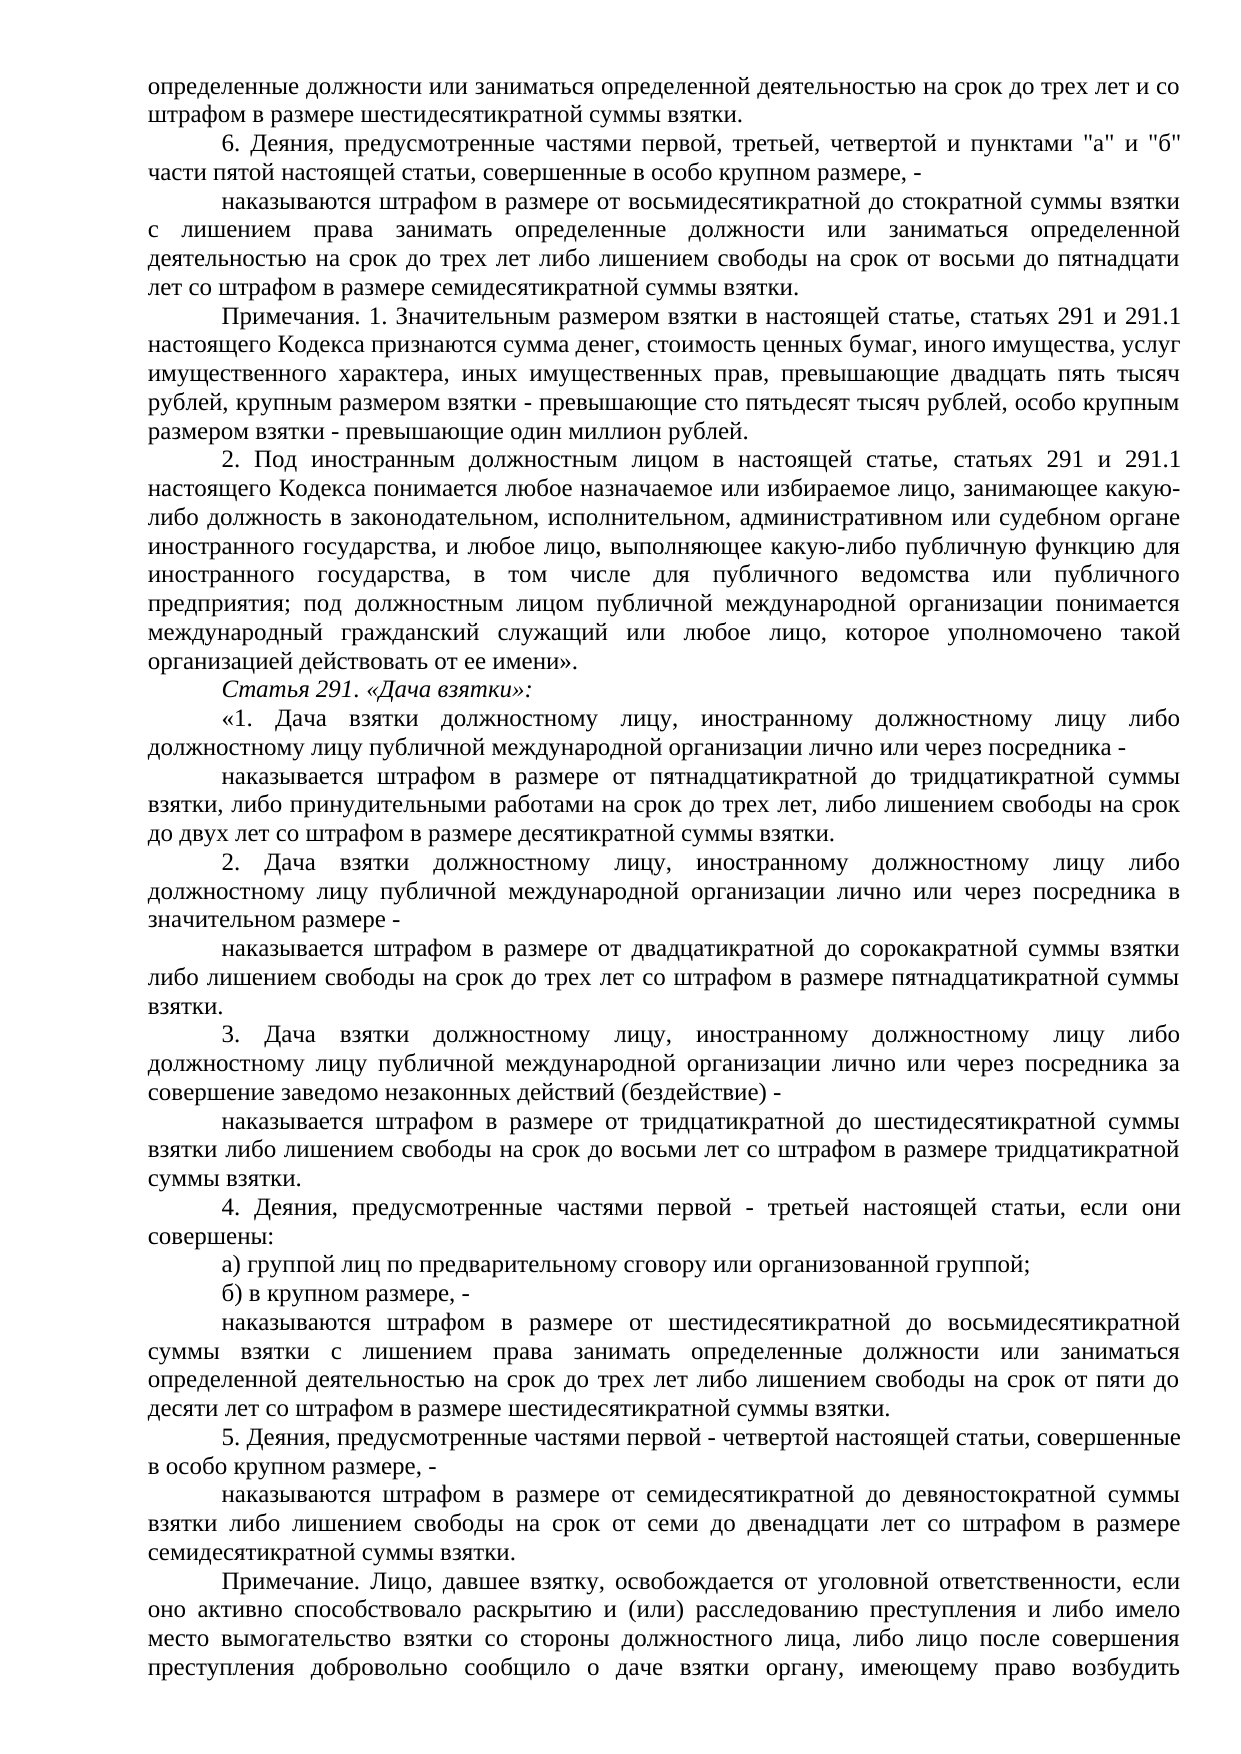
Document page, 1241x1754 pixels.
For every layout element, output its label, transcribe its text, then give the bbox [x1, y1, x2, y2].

text 5. Деяния, предусмотренные частями первой - четвертой настоящей статьи, совершенные в особо крупном размере, - [148, 1422, 1181, 1479]
text Статья 291. «Дача взятки»: [148, 674, 1181, 703]
text наказываются штрафом в размере от шестидесятикратной до восьмидесятикратной суммы взятки с лишением права занимать определенные должности или заниматься определенной деятельностью на срок до трех лет либо лишением свободы на срок от пяти до десяти лет со штрафом в размере шестидесятикратной суммы взятки. [148, 1307, 1181, 1422]
text 4. Деяния, предусмотренные частями первой - третьей настоящей статьи, если они совершены: [148, 1192, 1181, 1249]
text Примечания. 1. Значительным размером взятки в настоящей статье, статьях 291 и 291.1 настоящего Кодекса признаются сумма денег, стоимость ценных бумаг, иного имущества, услуг имущественного характера, иных имущественных прав, превышающие двадцать пять тысяч рублей, крупным размером взятки - превышающие сто пятьдесят тысяч рублей, особо крупным размером взятки - превышающие один миллион рублей. [148, 301, 1181, 444]
text наказывается штрафом в размере от двадцатикратной до сорокакратной суммы взятки либо лишением свободы на срок до трех лет со штрафом в размере пятнадцатикратной суммы взятки. [148, 933, 1181, 1019]
text 2. Дача взятки должностному лицу, иностранному должностному лицу либо должностному лицу публичной международной организации лично или через посредника в значительном размере - [148, 847, 1181, 933]
text «1. Дача взятки должностному лицу, иностранному должностному лицу либо должностному лицу публичной международной организации лично или через посредника - [148, 703, 1181, 761]
text наказывается штрафом в размере от тридцатикратной до шестидесятикратной суммы взятки либо лишением свободы на срок до восьми лет со штрафом в размере тридцатикратной суммы взятки. [148, 1106, 1181, 1192]
text наказывается штрафом в размере от пятнадцатикратной до тридцатикратной суммы взятки, либо принудительными работами на срок до трех лет, либо лишением свободы на срок до двух лет со штрафом в размере десятикратной суммы взятки. [148, 761, 1181, 847]
text наказываются штрафом в размере от восьмидесятикратной до стократной суммы взятки с лишением права занимать определенные должности или заниматься определенной деятельностью на срок до трех лет либо лишением свободы на срок от восьми до пятнадцати лет со штрафом в размере семидесятикратной суммы взятки. [148, 186, 1181, 301]
text а) группой лиц по предварительному сговору или организованной группой; [148, 1249, 1181, 1278]
text 2. Под иностранным должностным лицом в настоящей статье, статьях 291 и 291.1 настоящего Кодекса понимается любое назначаемое или избираемое лицо, занимающее какую-либо должность в законодательном, исполнительном, административном или судебном органе иностранного государства, и любое лицо, выполняющее какую-либо публичную функцию для иностранного государства, в том числе для публичного ведомства или публичного предприятия; под должностным лицом публичной международной организации понимается международный гражданский служащий или любое лицо, которое уполномочено такой организацией действовать от ее имени». [148, 444, 1181, 674]
text б) в крупном размере, - [148, 1278, 1181, 1307]
text 6. Деяния, предусмотренные частями первой, третьей, четвертой и пунктами "а" и "б" части пятой настоящей статьи, совершенные в особо крупном размере, - [148, 128, 1181, 186]
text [148, 71, 1181, 128]
text 3. Дача взятки должностному лицу, иностранному должностному лицу либо должностному лицу публичной международной организации лично или через посредника за совершение заведомо незаконных действий (бездействие) - [148, 1019, 1181, 1106]
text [148, 1566, 1181, 1681]
text наказываются штрафом в размере от семидесятикратной до девяностократной суммы взятки либо лишением свободы на срок от семи до двенадцати лет со штрафом в размере семидесятикратной суммы взятки. [148, 1479, 1181, 1566]
